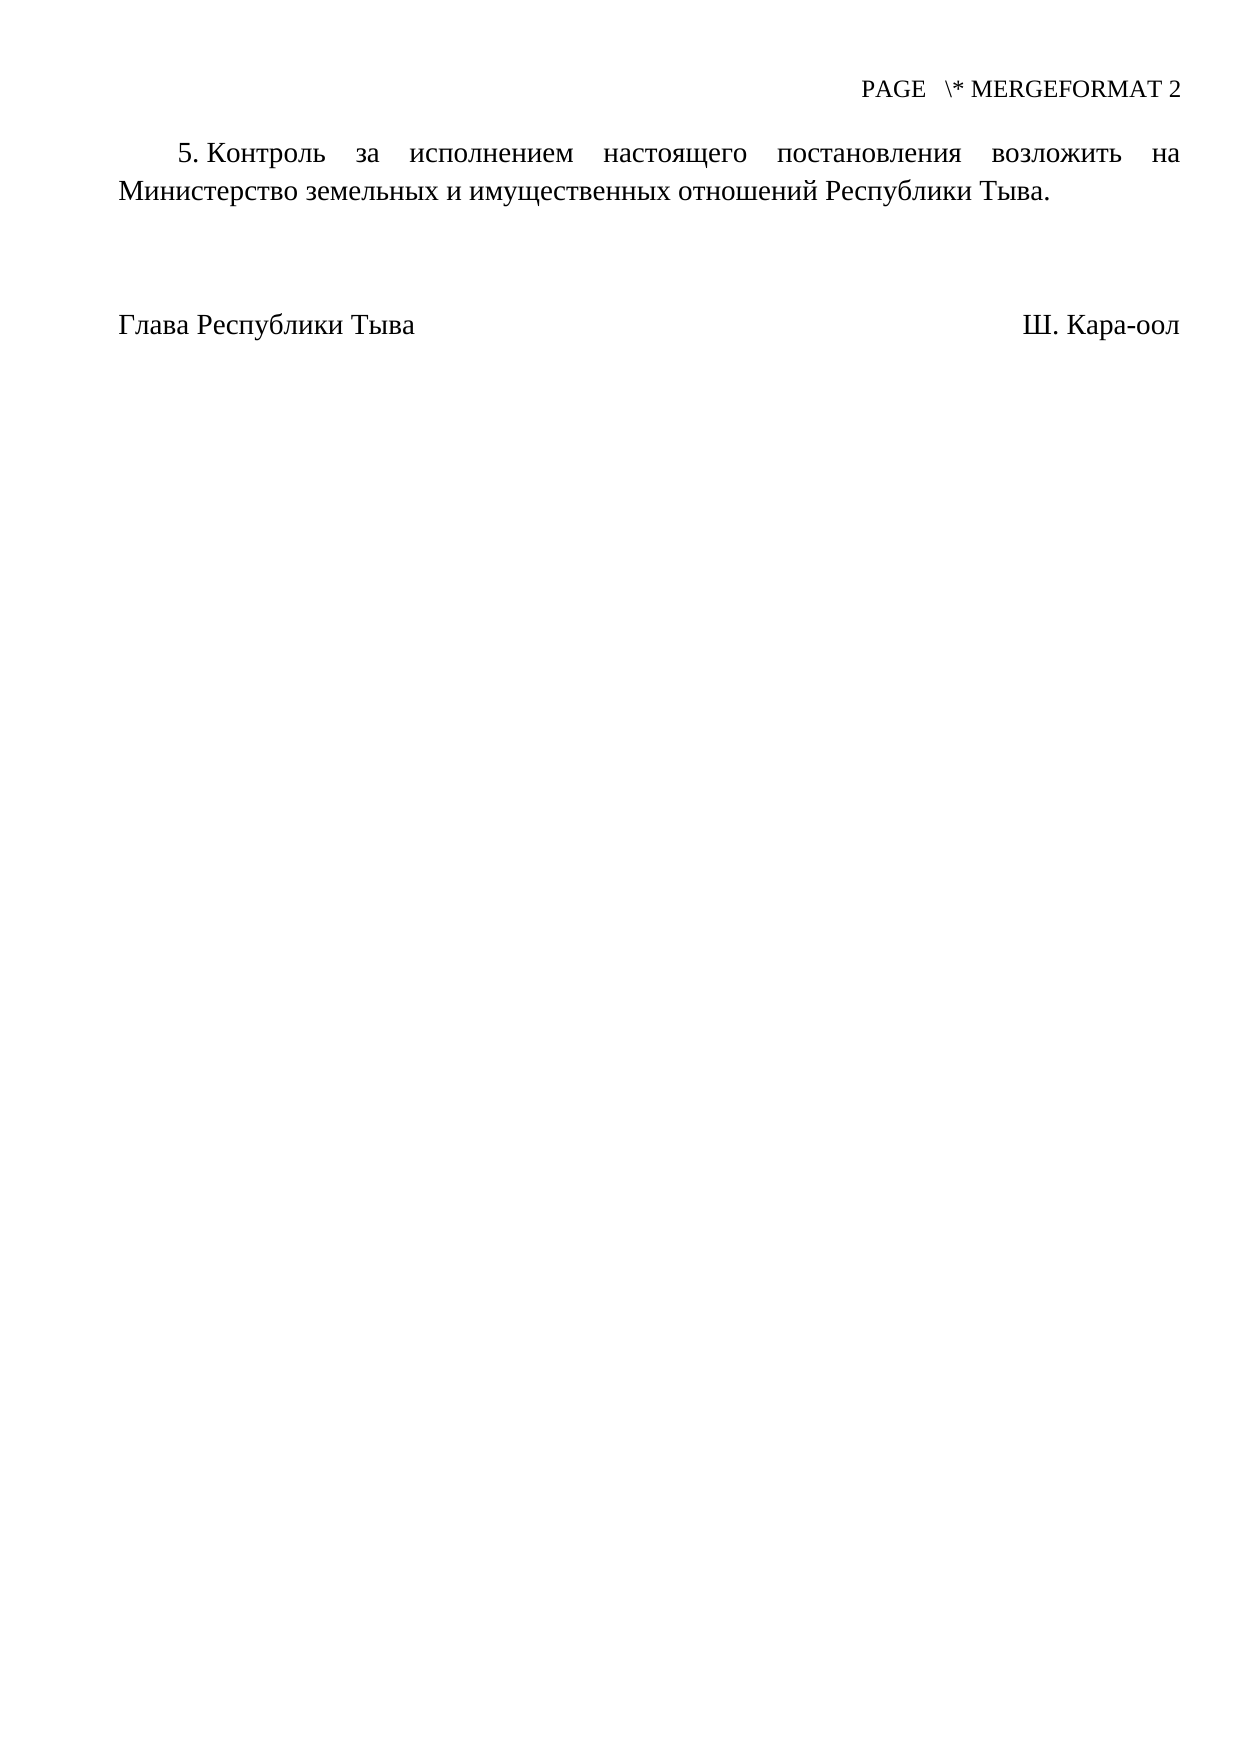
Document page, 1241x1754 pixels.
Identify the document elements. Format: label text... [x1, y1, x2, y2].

list Контроль за исполнением настоящего постановления возложить на Министерство земельных и имущественных отношений Республики Тыва. [118, 131, 1181, 206]
text Глава Республики Тыва Ш. Кара-оол [118, 307, 1181, 341]
